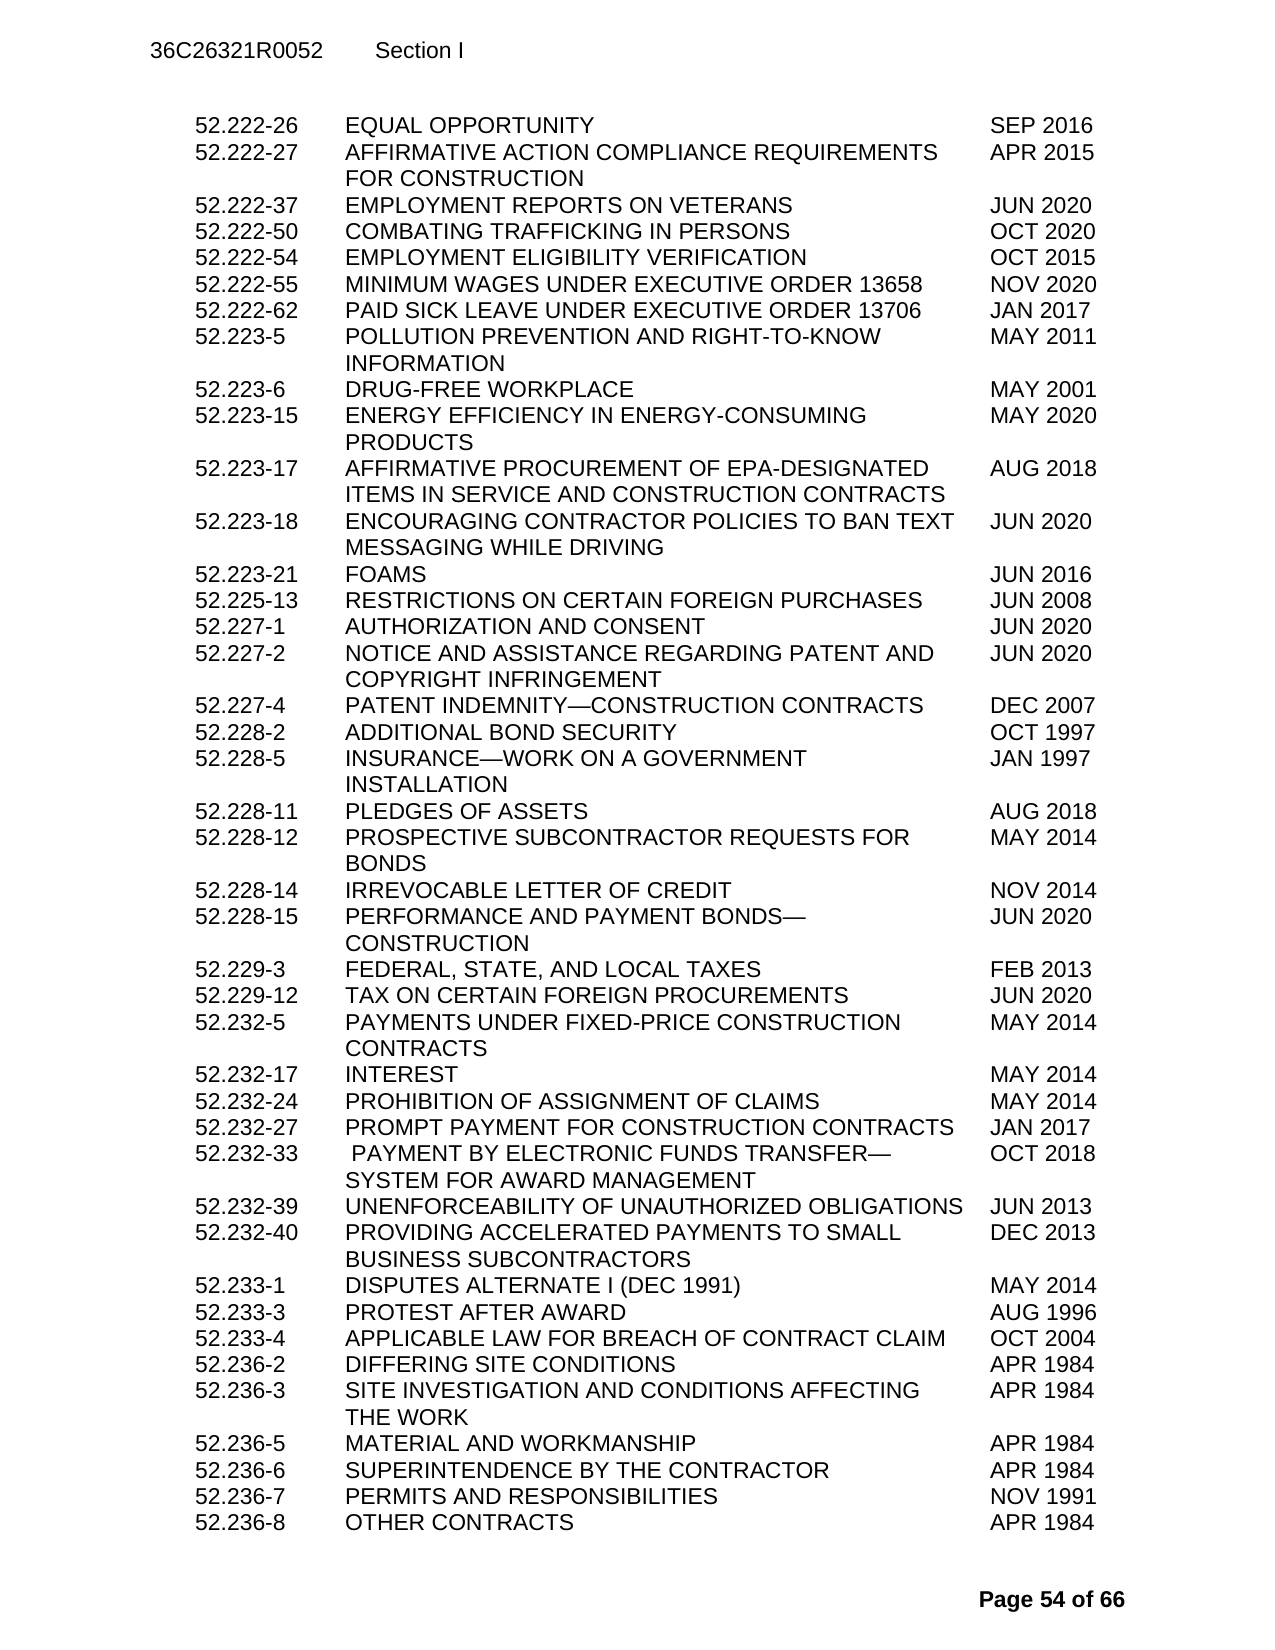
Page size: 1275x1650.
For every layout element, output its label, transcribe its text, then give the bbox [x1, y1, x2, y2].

table_cell OCT 2018 [979, 1140, 1129, 1193]
table_cell MINIMUM WAGES UNDER EXECUTIVE ORDER 13658 [334, 271, 979, 297]
table_cell PAID SICK LEAVE UNDER EXECUTIVE ORDER 13706 [334, 297, 979, 323]
table_cell MAY 2014 [979, 1088, 1129, 1114]
table_cell 52.232-17 [184, 1061, 334, 1088]
table_cell INTEREST [334, 1061, 979, 1088]
table_cell FEDERAL, STATE, AND LOCAL TAXES [334, 956, 979, 982]
table_cell 52.223-21 [184, 561, 334, 587]
table_cell JUN 2020 [979, 903, 1129, 956]
table_cell 52.222-55 [184, 271, 334, 297]
table_cell 52.222-26 [184, 113, 334, 139]
table_cell MAY 2001 [979, 376, 1129, 402]
table_cell 52.232-5 [184, 1009, 334, 1061]
table_cell FEB 2013 [979, 956, 1129, 982]
table_cell OTHER CONTRACTS [334, 1509, 979, 1536]
table_cell 52.232-39 [184, 1193, 334, 1219]
table_cell ENERGY EFFICIENCY IN ENERGY-CONSUMING PRODUCTS [334, 403, 979, 455]
table_cell 52.236-2 [184, 1351, 334, 1377]
table_cell 52.228-11 [184, 798, 334, 824]
table_cell NOTICE AND ASSISTANCE REGARDING PATENT AND COPYRIGHT INFRINGEMENT [334, 640, 979, 692]
table_cell ENCOURAGING CONTRACTOR POLICIES TO BAN TEXT MESSAGING WHILE DRIVING [334, 508, 979, 561]
table_cell 52.232-27 [184, 1114, 334, 1140]
table_cell 52.222-50 [184, 218, 334, 244]
table_cell OCT 2015 [979, 244, 1129, 271]
table_cell AUG 1996 [979, 1299, 1129, 1325]
table_cell 52.227-2 [184, 640, 334, 692]
table_cell TAX ON CERTAIN FOREIGN PROCUREMENTS [334, 982, 979, 1008]
table_cell APR 1984 [979, 1430, 1129, 1457]
table_cell JUN 2020 [979, 640, 1129, 692]
table_cell AUG 2018 [979, 798, 1129, 824]
table_cell 52.232-24 [184, 1088, 334, 1114]
table_cell MAY 2014 [979, 1272, 1129, 1298]
table_cell JUN 2020 [979, 982, 1129, 1008]
table_cell 52.222-62 [184, 297, 334, 323]
table_cell 52.228-14 [184, 877, 334, 903]
table_cell 52.236-8 [184, 1509, 334, 1536]
table_cell PROVIDING ACCELERATED PAYMENTS TO SMALL BUSINESS SUBCONTRACTORS [334, 1219, 979, 1272]
table_cell INSURANCE—WORK ON A GOVERNMENT INSTALLATION [334, 745, 979, 798]
table_cell PLEDGES OF ASSETS [334, 798, 979, 824]
table_cell PROSPECTIVE SUBCONTRACTOR REQUESTS FOR BONDS [334, 824, 979, 877]
table_cell JUN 2008 [979, 587, 1129, 613]
table_cell DIFFERING SITE CONDITIONS [334, 1351, 979, 1377]
table_cell 52.236-5 [184, 1430, 334, 1457]
table_cell 52.228-12 [184, 824, 334, 877]
table_cell AFFIRMATIVE PROCUREMENT OF EPA-DESIGNATED ITEMS IN SERVICE AND CONSTRUCTION CONTRACTS [334, 455, 979, 508]
table_cell APR 1984 [979, 1457, 1129, 1483]
table_cell JUN 2020 [979, 613, 1129, 639]
table_cell 52.232-40 [184, 1219, 334, 1272]
table_cell PAYMENTS UNDER FIXED-PRICE CONSTRUCTION CONTRACTS [334, 1009, 979, 1061]
table_cell APR 1984 [979, 1509, 1129, 1536]
table_cell DRUG-FREE WORKPLACE [334, 376, 979, 402]
table_cell PROHIBITION OF ASSIGNMENT OF CLAIMS [334, 1088, 979, 1114]
table_cell 52.228-5 [184, 745, 334, 798]
table_cell 52.236-3 [184, 1378, 334, 1430]
table_cell JAN 1997 [979, 745, 1129, 798]
table_cell 52.223-15 [184, 403, 334, 455]
table_cell PATENT INDEMNITY—CONSTRUCTION CONTRACTS [334, 692, 979, 719]
table_cell 52.222-54 [184, 244, 334, 271]
table_cell MATERIAL AND WORKMANSHIP [334, 1430, 979, 1457]
table_cell OCT 2004 [979, 1325, 1129, 1351]
table_cell 52.227-1 [184, 613, 334, 639]
table_cell 52.222-37 [184, 192, 334, 218]
table_cell 52.222-27 [184, 139, 334, 192]
table_cell PROTEST AFTER AWARD [334, 1299, 979, 1325]
table_cell PERMITS AND RESPONSIBILITIES [334, 1483, 979, 1509]
table_cell 52.228-2 [184, 719, 334, 745]
table_cell EMPLOYMENT REPORTS ON VETERANS [334, 192, 979, 218]
table_cell 52.229-12 [184, 982, 334, 1008]
table_cell 52.223-5 [184, 323, 334, 376]
table_cell DEC 2013 [979, 1219, 1129, 1272]
table_cell RESTRICTIONS ON CERTAIN FOREIGN PURCHASES [334, 587, 979, 613]
table_cell EMPLOYMENT ELIGIBILITY VERIFICATION [334, 244, 979, 271]
table_cell NOV 1991 [979, 1483, 1129, 1509]
table_cell 52.233-3 [184, 1299, 334, 1325]
table_cell APR 1984 [979, 1351, 1129, 1377]
table_cell 52.225-13 [184, 587, 334, 613]
table_cell JUN 2020 [979, 192, 1129, 218]
table_cell 52.227-4 [184, 692, 334, 719]
table_cell FOAMS [334, 561, 979, 587]
table_cell JAN 2017 [979, 297, 1129, 323]
table_cell MAY 2011 [979, 323, 1129, 376]
table_cell 52.232-33 [184, 1140, 334, 1193]
table_cell APPLICABLE LAW FOR BREACH OF CONTRACT CLAIM [334, 1325, 979, 1351]
table_cell JUN 2016 [979, 561, 1129, 587]
table_cell SITE INVESTIGATION AND CONDITIONS AFFECTING THE WORK [334, 1378, 979, 1430]
table_cell UNENFORCEABILITY OF UNAUTHORIZED OBLIGATIONS [334, 1193, 979, 1219]
table_cell APR 1984 [979, 1378, 1129, 1430]
table_cell JAN 2017 [979, 1114, 1129, 1140]
table_cell MAY 2014 [979, 824, 1129, 877]
table_cell DISPUTES ALTERNATE I (DEC 1991) [334, 1272, 979, 1298]
table_cell 52.233-4 [184, 1325, 334, 1351]
table_cell MAY 2020 [979, 403, 1129, 455]
table_cell 52.223-18 [184, 508, 334, 561]
table_cell POLLUTION PREVENTION AND RIGHT-TO-KNOW INFORMATION [334, 323, 979, 376]
table_cell 52.223-17 [184, 455, 334, 508]
table_cell OCT 2020 [979, 218, 1129, 244]
table_cell MAY 2014 [979, 1061, 1129, 1088]
table_cell JUN 2013 [979, 1193, 1129, 1219]
table_cell AUG 2018 [979, 455, 1129, 508]
table_cell DEC 2007 [979, 692, 1129, 719]
table_cell ADDITIONAL BOND SECURITY [334, 719, 979, 745]
table_cell OCT 1997 [979, 719, 1129, 745]
table_cell SEP 2016 [979, 113, 1129, 139]
table_cell 52.229-3 [184, 956, 334, 982]
table_cell JUN 2020 [979, 508, 1129, 561]
table_cell NOV 2014 [979, 877, 1129, 903]
table_cell APR 2015 [979, 139, 1129, 192]
table_cell PROMPT PAYMENT FOR CONSTRUCTION CONTRACTS [334, 1114, 979, 1140]
table_cell NOV 2020 [979, 271, 1129, 297]
table_cell AUTHORIZATION AND CONSENT [334, 613, 979, 639]
table_cell IRREVOCABLE LETTER OF CREDIT [334, 877, 979, 903]
table_cell EQUAL OPPORTUNITY [334, 113, 979, 139]
table_cell 52.236-7 [184, 1483, 334, 1509]
table_cell 52.228-15 [184, 903, 334, 956]
table_cell 52.233-1 [184, 1272, 334, 1298]
table_cell MAY 2014 [979, 1009, 1129, 1061]
table_cell PERFORMANCE AND PAYMENT BONDS—CONSTRUCTION [334, 903, 979, 956]
table_cell SUPERINTENDENCE BY THE CONTRACTOR [334, 1457, 979, 1483]
table_cell PAYMENT BY ELECTRONIC FUNDS TRANSFER—SYSTEM FOR AWARD MANAGEMENT [334, 1140, 979, 1193]
table_cell 52.236-6 [184, 1457, 334, 1483]
table_cell AFFIRMATIVE ACTION COMPLIANCE REQUIREMENTS FOR CONSTRUCTION [334, 139, 979, 192]
table_cell 52.223-6 [184, 376, 334, 402]
table_cell COMBATING TRAFFICKING IN PERSONS [334, 218, 979, 244]
